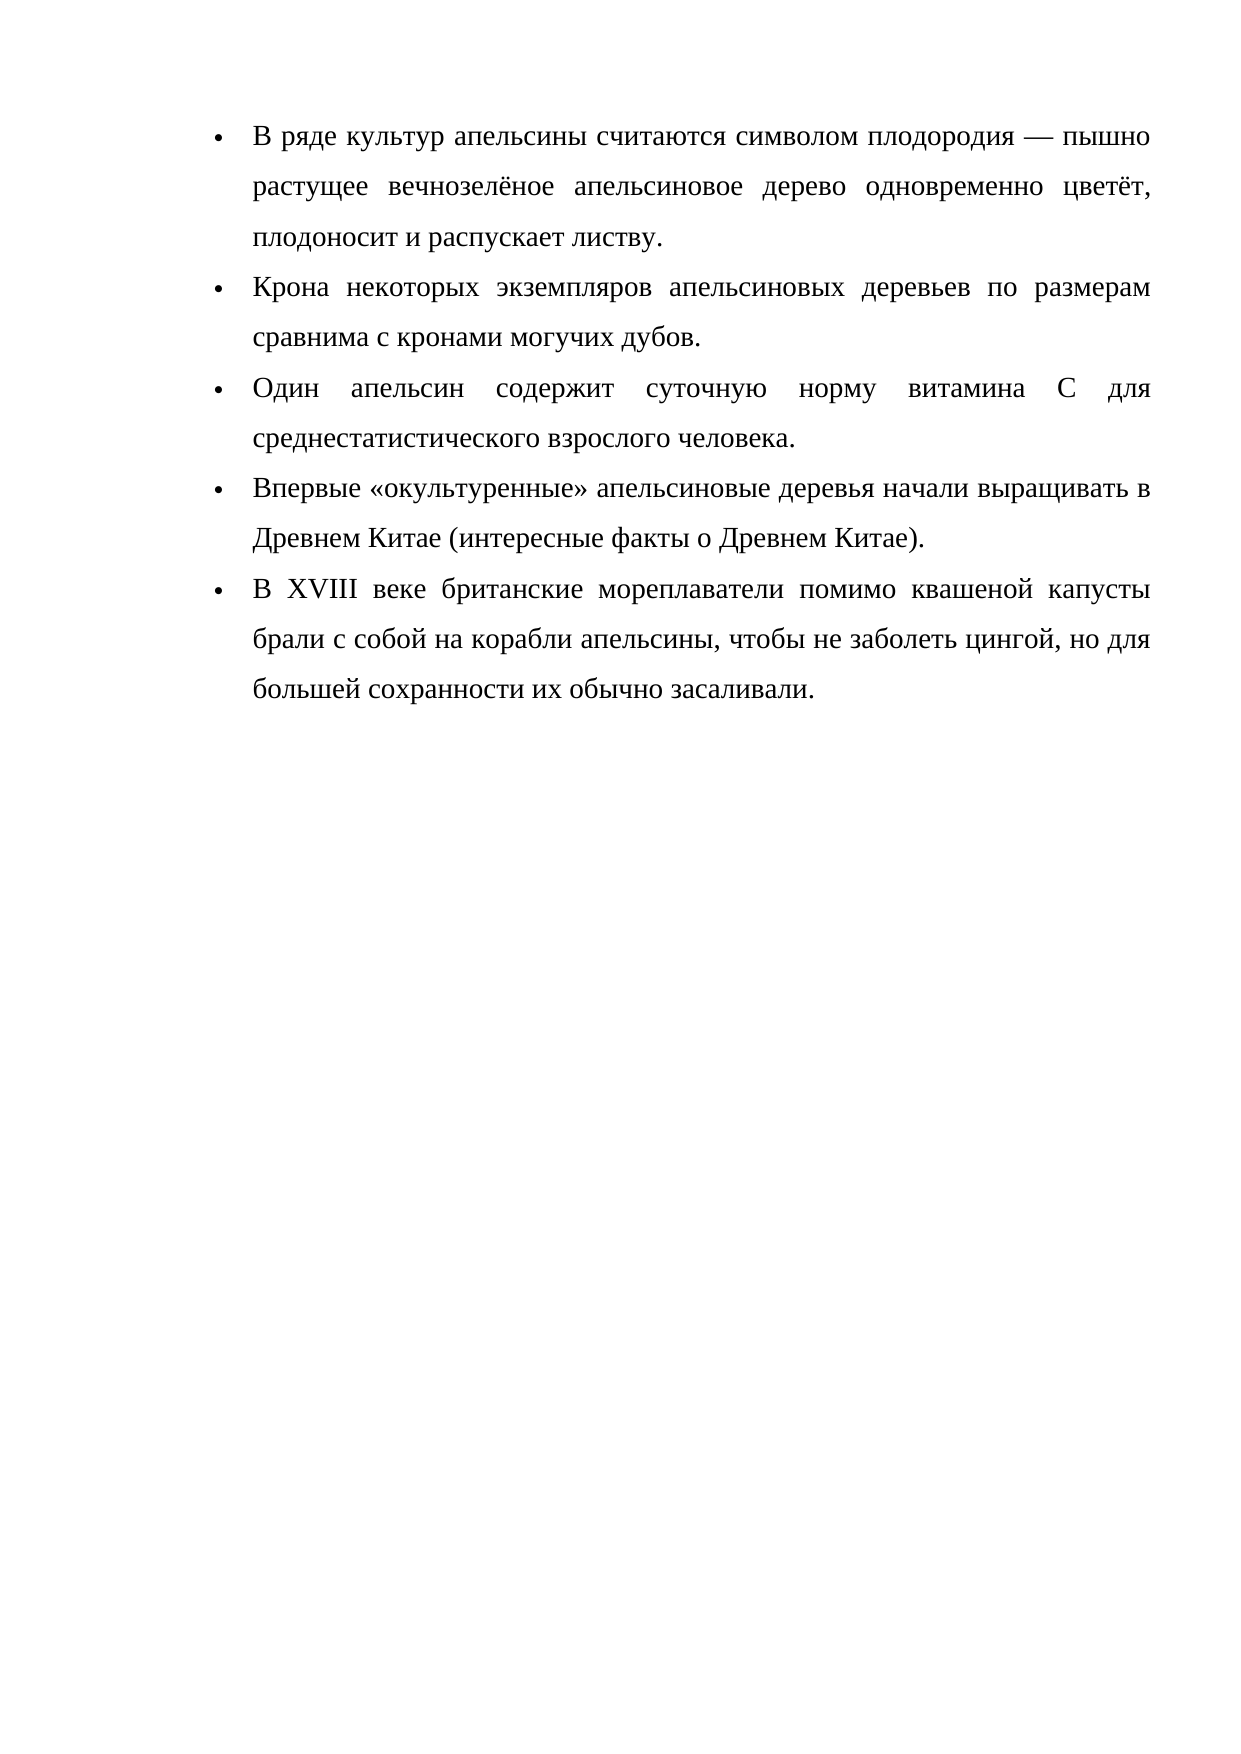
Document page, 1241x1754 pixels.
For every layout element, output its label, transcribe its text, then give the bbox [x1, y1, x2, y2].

list В XVIII веке британские мореплаватели помимо квашеной капусты брали с собой на корабли апельсины, чтобы не заболеть цингой, но для большей сохранности их обычно засаливали. [215, 571, 1152, 705]
list Впервые «окультуренные» апельсиновые деревья начали выращивать в Древнем Китае (интересные факты о Древнем Китае). [215, 470, 1152, 554]
list Крона некоторых экземпляров апельсиновых деревьев по размерам сравнима с кронами могучих дубов. [215, 269, 1152, 353]
list В ряде культур апельсины считаются символом плодородия — пышно растущее вечнозелёное апельсиновое дерево одновременно цветёт, плодоносит и распускает листву. [215, 118, 1152, 252]
list Один апельсин содержит суточную норму витамина C для среднестатистического взрослого человека. [215, 370, 1152, 453]
